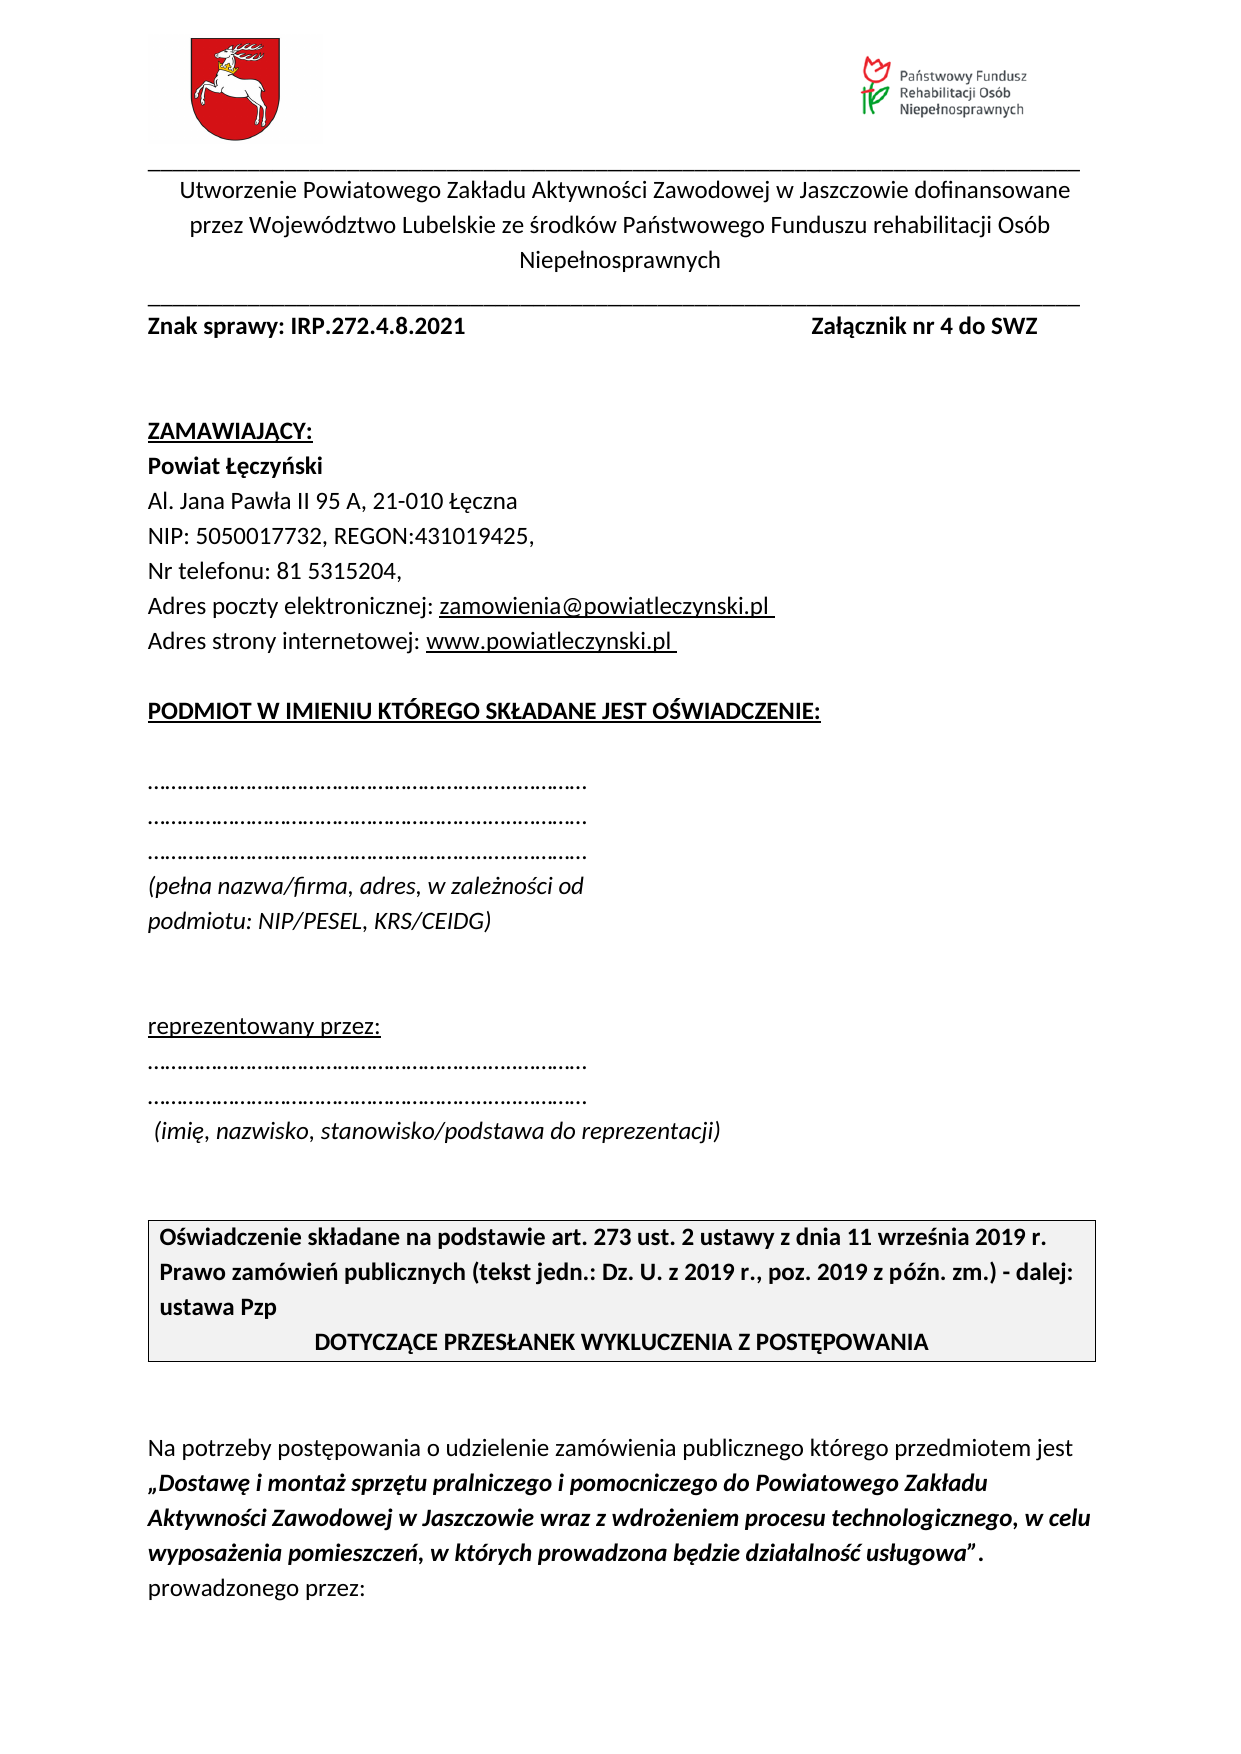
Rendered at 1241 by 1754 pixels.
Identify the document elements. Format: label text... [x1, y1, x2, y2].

text (imię, nazwisko, stanowisko/podstawa do reprezentacji) [148, 1115, 1093, 1146]
text Nr telefonu: 81 5315204, [148, 555, 1093, 586]
text Znak sprawy: IRP.272.4.8.2021 Załącznik nr 4 do SWZ [148, 310, 1093, 341]
table_header Oświadczenie składane na podstawie art. 273 ust. 2 ustawy z dnia 11 września 2019 r. Prawo zamówień publicznych (tekst jedn.: Dz. U. z 2019 r., poz. 2019 z późn. zm.) - dalej: ustawa Pzp DOTYCZĄCE PRZESŁANEK WYKLUCZENIA Z POSTĘPOWANIA [149, 1221, 1095, 1361]
text …………………………………………………..…..………… [148, 765, 651, 796]
text …………………………………………………..…..………… [148, 1045, 651, 1076]
text …………………………………………………..…..………… [148, 835, 651, 866]
text PODMIOT W IMIENIU KTÓREGO SKŁADANE JEST OŚWIADCZENIE: [148, 695, 1093, 726]
text Adres poczty elektronicznej: zamowienia@powiatleczynski.pl [148, 590, 1093, 621]
text Na potrzeby postępowania o udzielenie zamówienia publicznego którego przedmiotem jest „Dostawę i montaż sprzętu pralniczego i pomocniczego do Powiatowego Zakładu Aktywności Zawodowej w Jaszczowie wraz z wdrożeniem procesu technologicznego, w celu wyposażenia pomieszczeń, w których prowadzona będzie działalność usługowa”. [148, 1432, 1093, 1567]
text …………………………………………………..…..………… [148, 800, 651, 831]
text Powiat Łęczyński [148, 450, 1093, 481]
text (pełna nazwa/firma, adres, w zależności od podmiotu: NIP/PESEL, KRS/CEIDG) [148, 870, 621, 936]
text …………………………………………………..…..………… [148, 1080, 651, 1111]
text Al. Jana Pawła II 95 A, 21-010 Łęczna [148, 485, 1093, 516]
text prowadzonego przez: [148, 1572, 1093, 1602]
picture [832, 29, 1056, 144]
text NIP: 5050017732, REGON:431019425, [148, 520, 1093, 551]
text Adres strony internetowej: www.powiatleczynski.pl [148, 625, 1093, 656]
picture [147, 34, 323, 144]
text reprezentowany przez: [148, 1010, 1093, 1041]
text ZAMAWIAJĄCY: [148, 415, 1093, 446]
